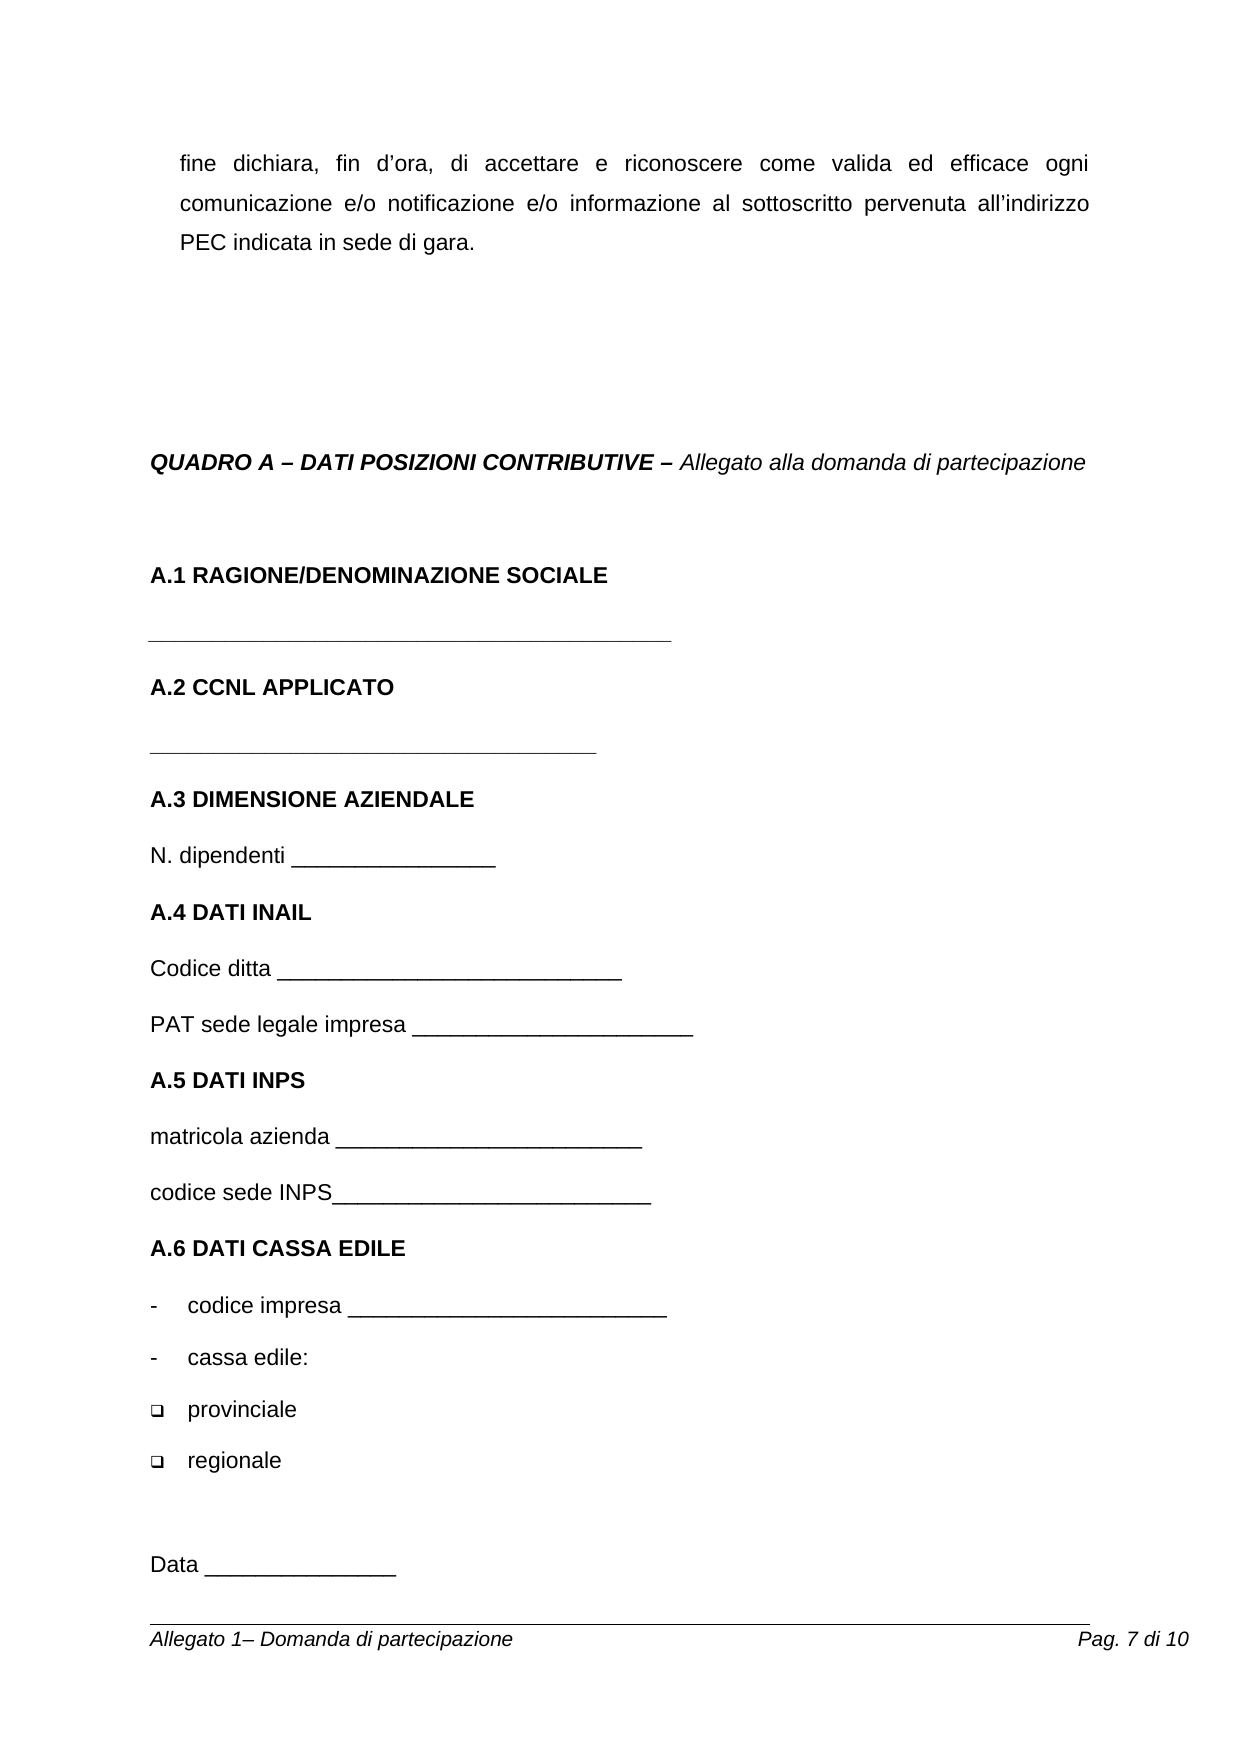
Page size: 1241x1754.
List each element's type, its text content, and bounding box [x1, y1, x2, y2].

list regionale [150, 1447, 1090, 1474]
text A.4 DATI INAIL [150, 898, 1090, 925]
text ___________________________________ [150, 730, 1090, 756]
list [135, 150, 1090, 255]
text Codice ditta ___________________________ [150, 955, 1090, 981]
text QUADRO A – DATI POSIZIONI CONTRIBUTIVE – Allegato alla domanda di partecipazione [150, 449, 1090, 476]
list codice impresa _________________________ [150, 1292, 1090, 1318]
list cassa edile: [150, 1343, 1090, 1370]
text codice sede INPS_________________________ [150, 1179, 1090, 1206]
text A.6 DATI CASSA EDILE [150, 1235, 1090, 1262]
text _________________________________________ [150, 618, 1090, 644]
text PAT sede legale impresa ______________________ [150, 1011, 1090, 1037]
text matricola azienda ________________________ [150, 1123, 1090, 1149]
text A.1 RAGIONE/DENOMINAZIONE SOCIALE [150, 562, 1090, 588]
text N. dipendenti ________________ [150, 842, 1090, 869]
text A.5 DATI INPS [150, 1067, 1090, 1093]
text A.2 CCNL APPLICATO [150, 674, 1090, 700]
list provinciale [150, 1396, 1090, 1422]
text A.3 DIMENSIONE AZIENDALE [150, 786, 1090, 813]
text Data _______________ [150, 1551, 1090, 1578]
